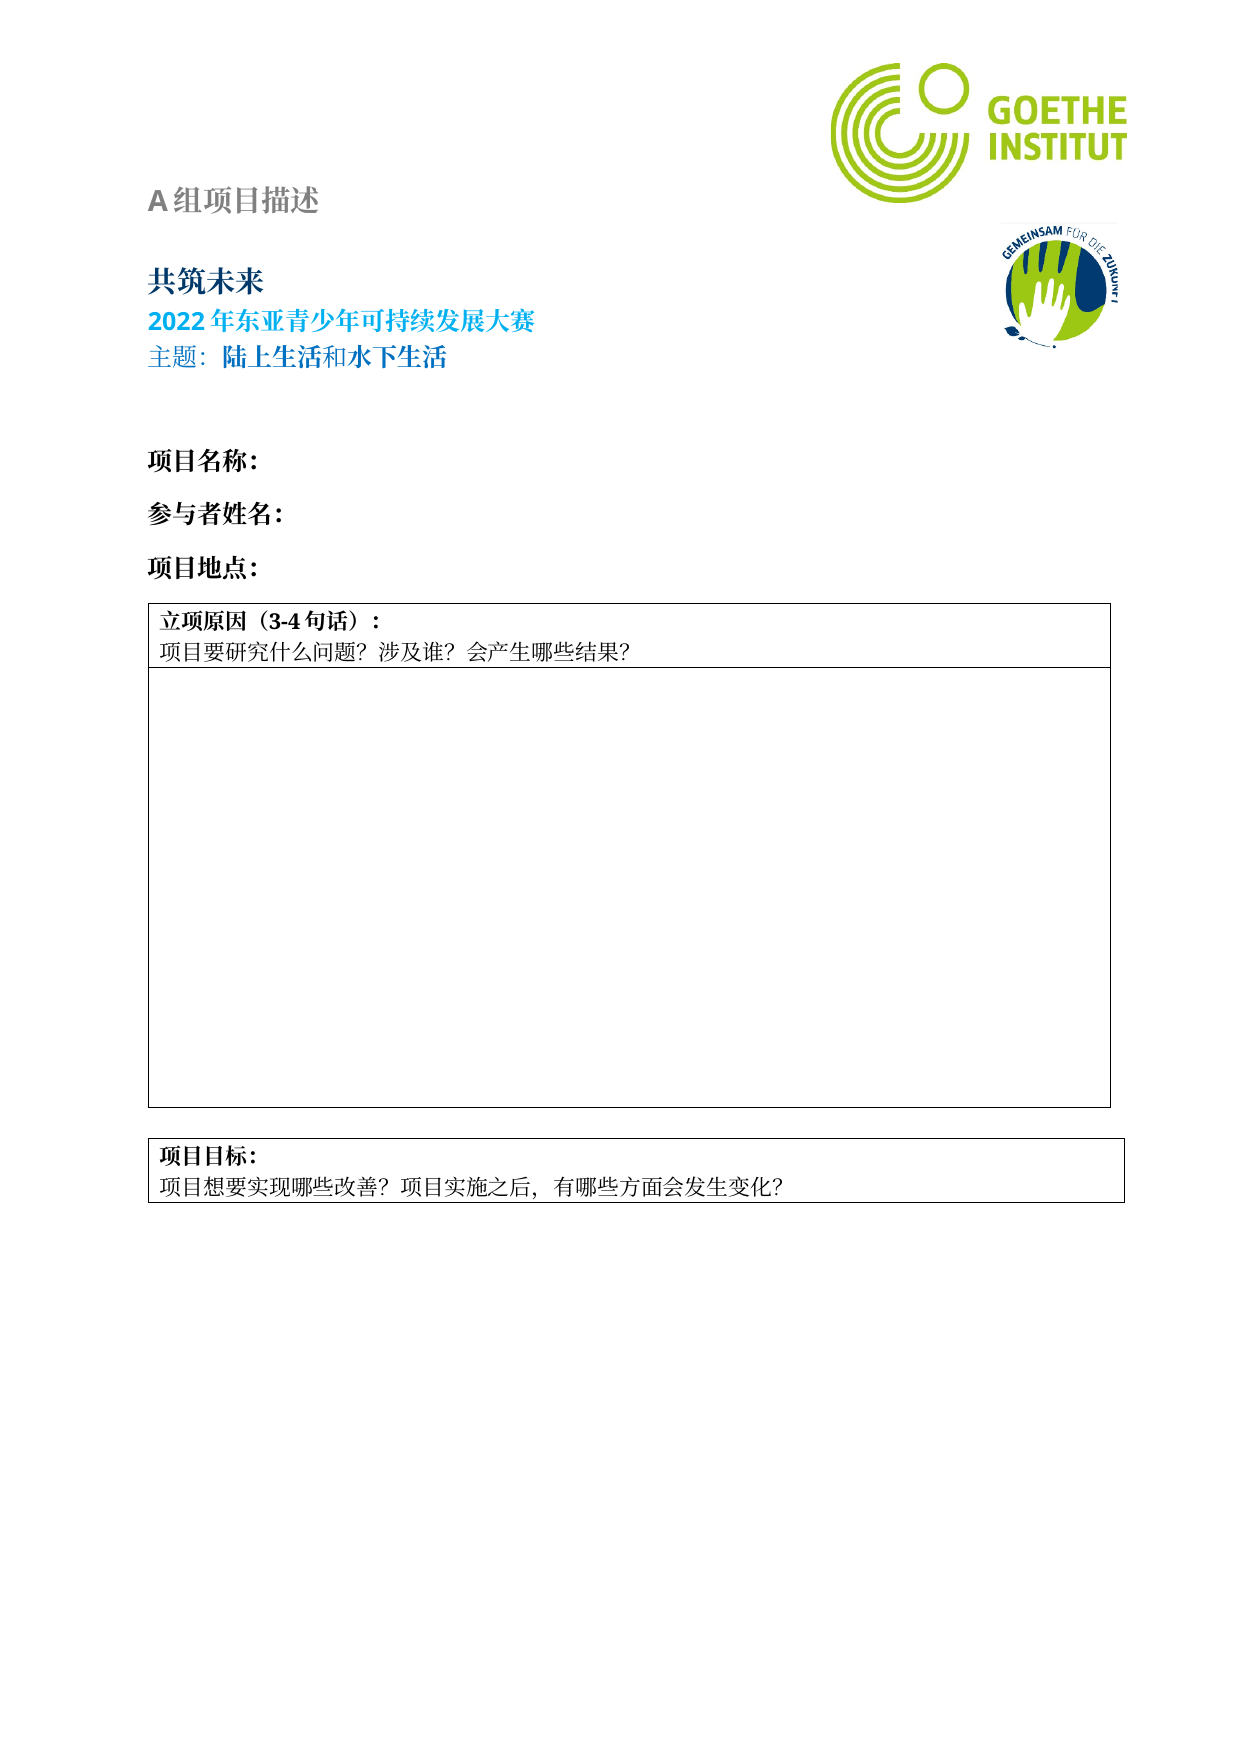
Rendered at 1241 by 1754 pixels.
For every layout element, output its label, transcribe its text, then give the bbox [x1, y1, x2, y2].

table_header 项目目标： 项目想要实现哪些改善？项目实施之后，有哪些方面会发生变化？ [149, 1139, 1124, 1202]
text 项目名称： [148, 441, 1122, 477]
table_header 立项原因（3-4句话）： 项目要研究什么问题？涉及谁？会产生哪些结果？ [149, 604, 1110, 667]
text 项目地点： [148, 549, 1122, 585]
text A组项目描述 [148, 177, 1122, 219]
text 参与者姓名： [148, 495, 1122, 531]
text 共筑未来 [148, 259, 998, 301]
table_cell [149, 668, 1110, 1107]
picture [998, 222, 1118, 348]
text 2022年东亚青少年可持续发展大赛 [148, 301, 998, 337]
picture [830, 63, 1127, 203]
text 主题：陆上生活和水下生活 [148, 337, 1122, 373]
